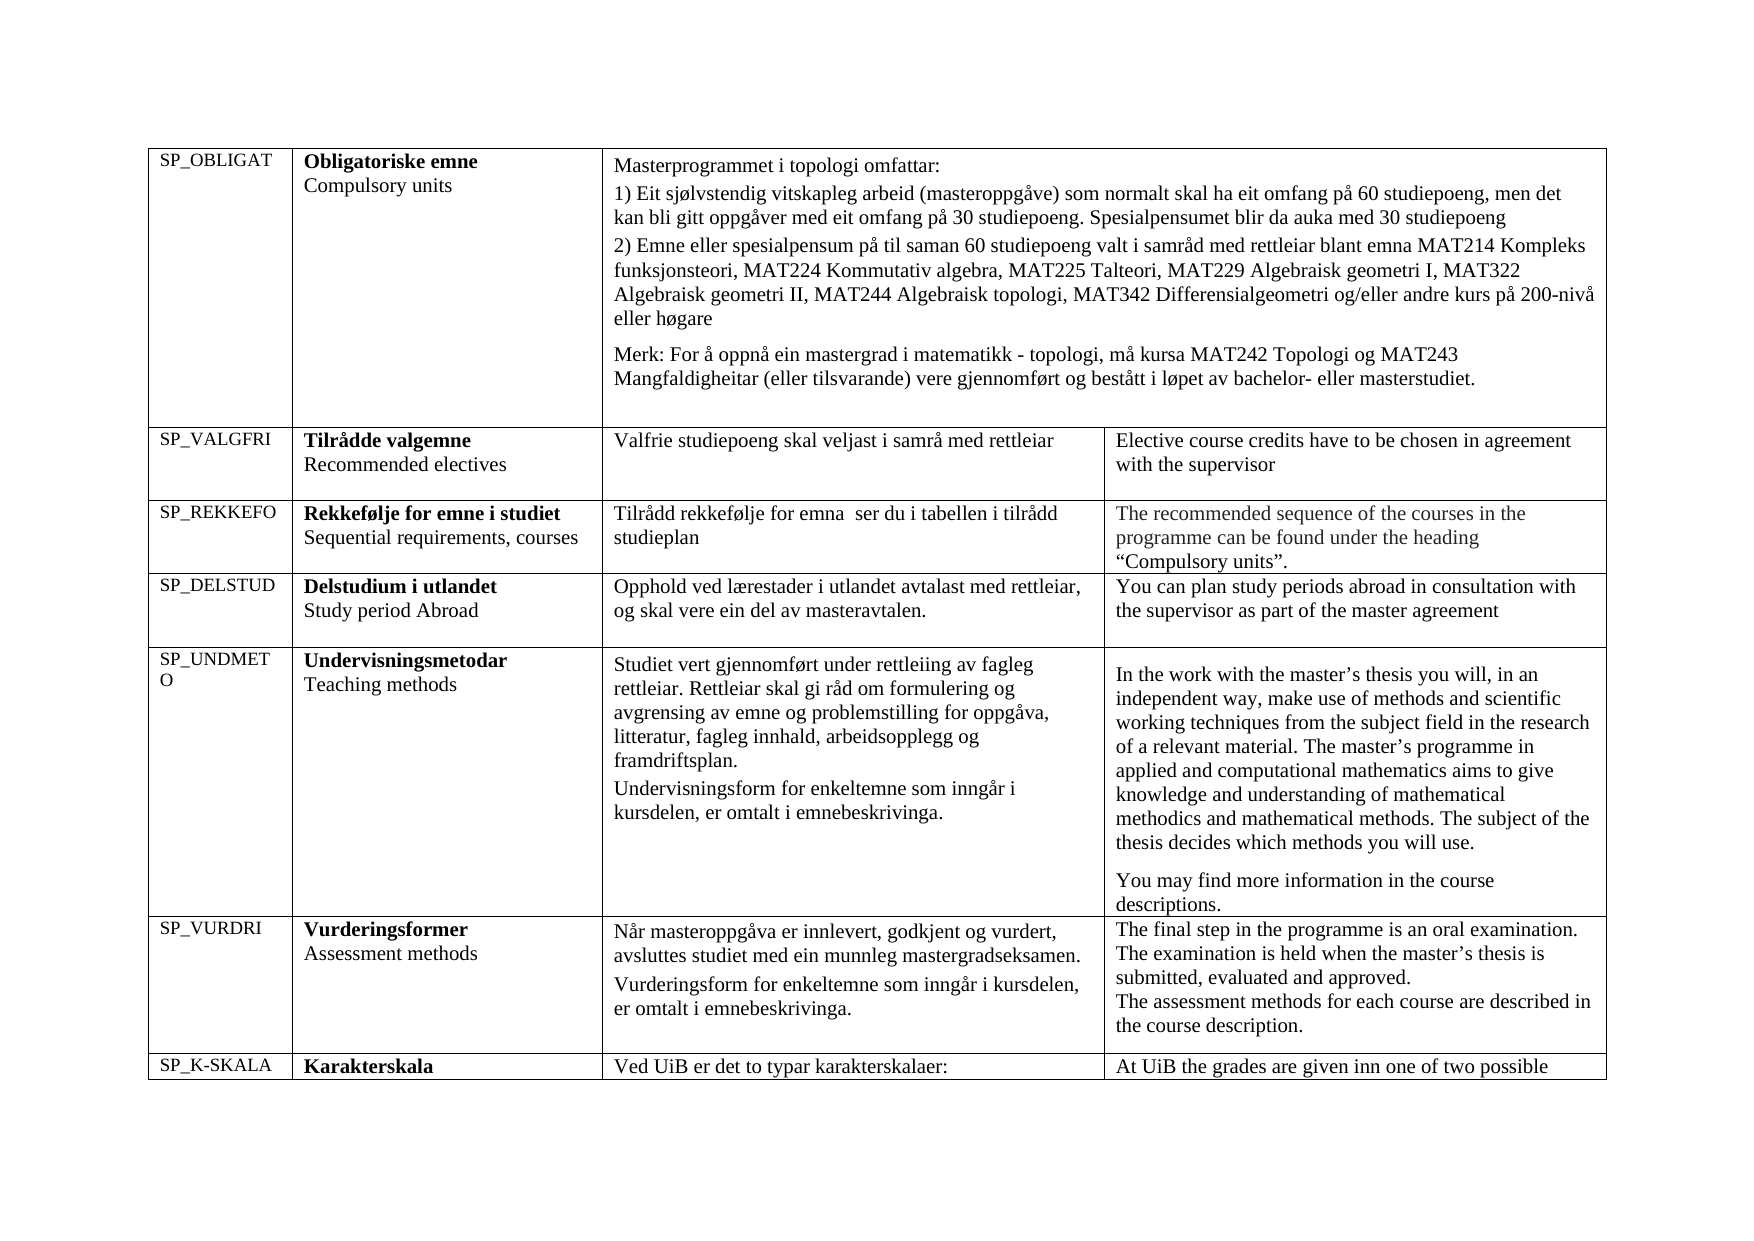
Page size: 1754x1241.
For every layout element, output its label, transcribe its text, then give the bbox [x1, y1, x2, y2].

table_cell Masterprogrammet i topologi omfattar: 1) Eit sjølvstendig vitskapleg arbeid (masteroppgåve) som normalt skal ha eit omfang på 60 studiepoeng, men det kan bli gitt oppgåver med eit omfang på 30 studiepoeng. Spesialpensumet blir da auka med 30 studiepoeng 2) Emne eller spesialpensum på til saman 60 studiepoeng valt i samråd med rettleiar blant emna MAT214 Kompleks funksjonsteori, MAT224 Kommutativ algebra, MAT225 Talteori, MAT229 Algebraisk geometri I, MAT322 Algebraisk geometri II, MAT244 Algebraisk topologi, MAT342 Differensialgeometri og/eller andre kurs på 200-nivå eller høgare Merk: For å oppnå ein mastergrad i matematikk - topologi, må kursa MAT242 Topologi og MAT243 Mangfaldigheitar (eller tilsvarande) vere gjennomført og bestått i løpet av bachelor- eller masterstudiet. [603, 149, 1606, 427]
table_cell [1105, 1054, 1606, 1079]
table_cell Vurderingsformer Assessment methods [293, 917, 602, 1053]
table_cell Tilrådd rekkefølje for emna ser du i tabellen i tilrådd studieplan [603, 501, 1104, 573]
table_cell The recommended sequence of the courses in the programme can be found under the heading “Compulsory units”. [1105, 501, 1606, 573]
table_cell Obligatoriske emne Compulsory units [293, 149, 602, 427]
table_cell SP_VURDRI [149, 917, 292, 1053]
table_cell Valfrie studiepoeng skal veljast i samrå med rettleiar [603, 428, 1104, 500]
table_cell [293, 1054, 602, 1079]
table_cell Opphold ved lærestader i utlandet avtalast med rettleiar, og skal vere ein del av masteravtalen. [603, 574, 1104, 647]
table_cell SP_UNDMETO [149, 648, 292, 916]
table_cell SP_VALGFRI [149, 428, 292, 500]
table_cell Undervisningsmetodar Teaching methods [293, 648, 602, 916]
table_cell SP_K-SKALA [149, 1054, 292, 1079]
table_cell SP_OBLIGAT [149, 149, 292, 427]
table_cell Når masteroppgåva er innlevert, godkjent og vurdert, avsluttes studiet med ein munnleg mastergradseksamen. Vurderingsform for enkeltemne som inngår i kursdelen, er omtalt i emnebeskrivinga. [603, 917, 1104, 1053]
table_cell You can plan study periods abroad in consultation with the supervisor as part of the master agreement [1105, 574, 1606, 647]
table_cell Delstudium i utlandet Study period Abroad [293, 574, 602, 647]
table_cell Elective course credits have to be chosen in agreement with the supervisor [1105, 428, 1606, 500]
table_cell The final step in the programme is an oral examination. The examination is held when the master’s thesis is submitted, evaluated and approved. The assessment methods for each course are described in the course description. [1105, 917, 1606, 1053]
table_cell In the work with the master’s thesis you will, in an independent way, make use of methods and scientific working techniques from the subject field in the research of a relevant material. The master’s programme in applied and computational mathematics aims to give knowledge and understanding of mathematical methodics and mathematical methods. The subject of the thesis decides which methods you will use. You may find more information in the course descriptions. [1105, 648, 1606, 916]
table_cell Tilrådde valgemne Recommended electives [293, 428, 602, 500]
table_cell Studiet vert gjennomført under rettleiing av fagleg rettleiar. Rettleiar skal gi råd om formulering og avgrensing av emne og problemstilling for oppgåva, litteratur, fagleg innhald, arbeidsopplegg og framdriftsplan. Undervisningsform for enkeltemne som inngår i kursdelen, er omtalt i emnebeskrivinga. [603, 648, 1104, 916]
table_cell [603, 1054, 1104, 1079]
table_cell Rekkefølje for emne i studiet Sequential requirements, courses [293, 501, 602, 573]
table_cell SP_DELSTUD [149, 574, 292, 647]
table_cell SP_REKKEFO [149, 501, 292, 573]
